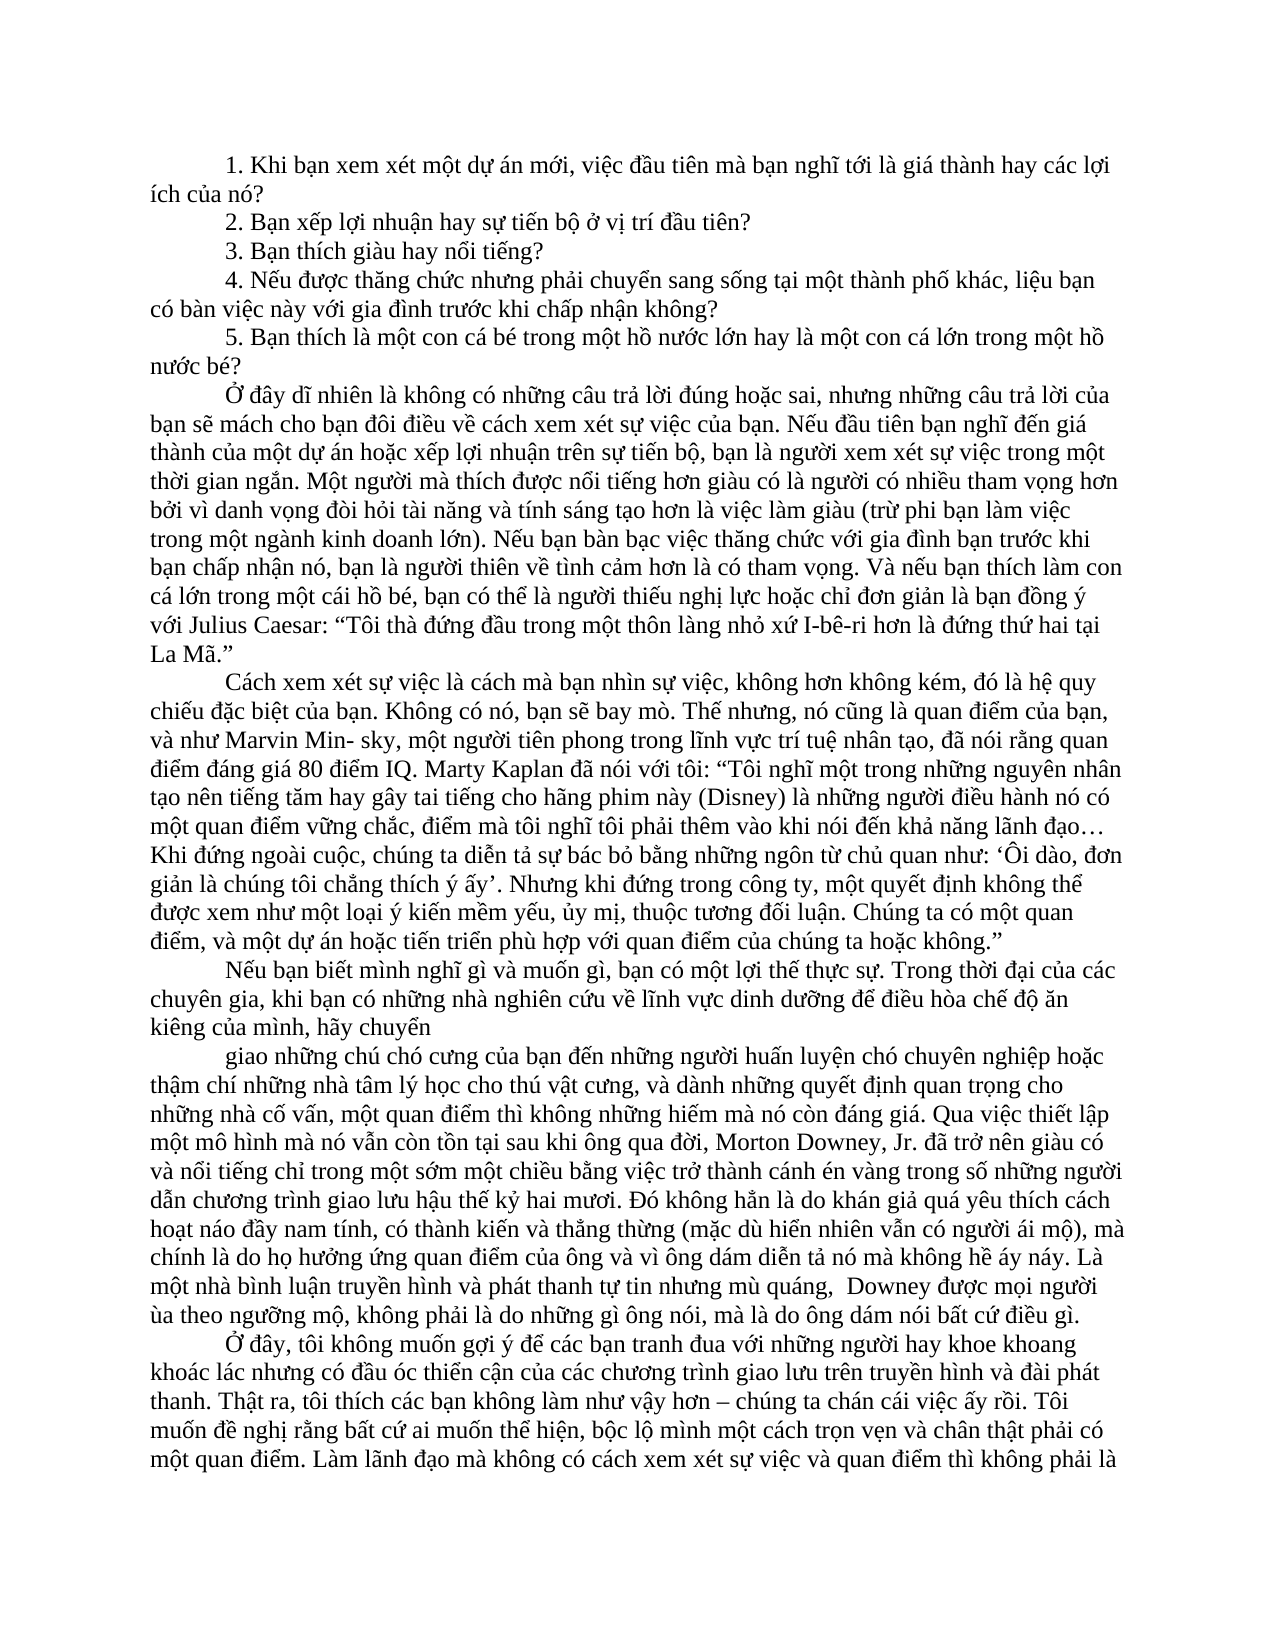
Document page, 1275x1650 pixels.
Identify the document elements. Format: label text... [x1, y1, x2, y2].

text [150, 1329, 1125, 1472]
text 5. Bạn thích là một con cá bé trong một hồ nước lớn hay là một con cá lớn trong một hồ nước bé? [150, 322, 1125, 380]
text 2. Bạn xếp lợi nhuận hay sự tiến bộ ở vị trí đầu tiên? [150, 207, 1125, 236]
text Ở đây dĩ nhiên là không có những câu trả lời đúng hoặc sai, nhưng những câu trả lời của bạn sẽ mách cho bạn đôi điều về cách xem xét sự việc của bạn. Nếu đầu tiên bạn nghĩ đến giá thành của một dự án hoặc xếp lợi nhuận trên sự tiến bộ, bạn là người xem xét sự việc trong một thời gian ngắn. Một người mà thích được nổi tiếng hơn giàu có là người có nhiều tham vọng hơn bởi vì danh vọng đòi hỏi tài năng và tính sáng tạo hơn là việc làm giàu (trừ phi bạn làm việc trong một ngành kinh doanh lớn). Nếu bạn bàn bạc việc thăng chức với gia đình bạn trước khi bạn chấp nhận nó, bạn là người thiên về tình cảm hơn là có tham vọng. Và nếu bạn thích làm con cá lớn trong một cái hồ bé, bạn có thể là người thiếu nghị lực hoặc chỉ đơn giản là bạn đồng ý với Julius Caesar: “Tôi thà đứng đầu trong một thôn làng nhỏ xứ I-bê-ri hơn là đứng thứ hai tại La Mã.” [150, 380, 1125, 667]
text Nếu bạn biết mình nghĩ gì và muốn gì, bạn có một lợi thế thực sự. Trong thời đại của các chuyên gia, khi bạn có những nhà nghiên cứu về lĩnh vực dinh dưỡng để điều hòa chế độ ăn kiêng của mình, hãy chuyển [150, 955, 1125, 1041]
text giao những chú chó cưng của bạn đến những người huấn luyện chó chuyên nghiệp hoặc thậm chí những nhà tâm lý học cho thú vật cưng, và dành những quyết định quan trọng cho những nhà cố vấn, một quan điểm thì không những hiếm mà nó còn đáng giá. Qua việc thiết lập một mô hình mà nó vẫn còn tồn tại sau khi ông qua đời, Morton Downey, Jr. đã trở nên giàu có và nổi tiếng chỉ trong một sớm một chiều bằng việc trở thành cánh én vàng trong số những người dẫn chương trình giao lưu hậu thế kỷ hai mươi. Đó không hẳn là do khán giả quá yêu thích cách hoạt náo đầy nam tính, có thành kiến và thẳng thừng (mặc dù hiển nhiên vẫn có người ái mộ), mà chính là do họ hưởng ứng quan điểm của ông và vì ông dám diễn tả nó mà không hề áy náy. Là một nhà bình luận truyền hình và phát thanh tự tin nhưng mù quáng, Downey được mọi người ùa theo ngưỡng mộ, không phải là do những gì ông nói, mà là do ông dám nói bất cứ điều gì. [150, 1041, 1125, 1329]
text 3. Bạn thích giàu hay nổi tiếng? [150, 236, 1125, 265]
text 1. Khi bạn xem xét một dự án mới, việc đầu tiên mà bạn nghĩ tới là giá thành hay các lợi ích của nó? [150, 150, 1125, 207]
text Cách xem xét sự việc là cách mà bạn nhìn sự việc, không hơn không kém, đó là hệ quy chiếu đặc biệt của bạn. Không có nó, bạn sẽ bay mò. Thế nhưng, nó cũng là quan điểm của bạn, và như Marvin Min- sky, một người tiên phong trong lĩnh vực trí tuệ nhân tạo, đã nói rằng quan điểm đáng giá 80 điểm IQ. Marty Kaplan đã nói với tôi: “Tôi nghĩ một trong những nguyên nhân tạo nên tiếng tăm hay gây tai tiếng cho hãng phim này (Disney) là những người điều hành nó có một quan điểm vững chắc, điểm mà tôi nghĩ tôi phải thêm vào khi nói đến khả năng lãnh đạo… Khi đứng ngoài cuộc, chúng ta diễn tả sự bác bỏ bằng những ngôn từ chủ quan như: ‘Ôi dào, đơn giản là chúng tôi chẳng thích ý ấy’. Nhưng khi đứng trong công ty, một quyết định không thể được xem như một loại ý kiến mềm yếu, ủy mị, thuộc tương đối luận. Chúng ta có một quan điểm, và một dự án hoặc tiến triển phù hợp với quan điểm của chúng ta hoặc không.” [150, 667, 1125, 955]
text 4. Nếu được thăng chức nhưng phải chuyển sang sống tại một thành phố khác, liệu bạn có bàn việc này với gia đình trước khi chấp nhận không? [150, 265, 1125, 322]
